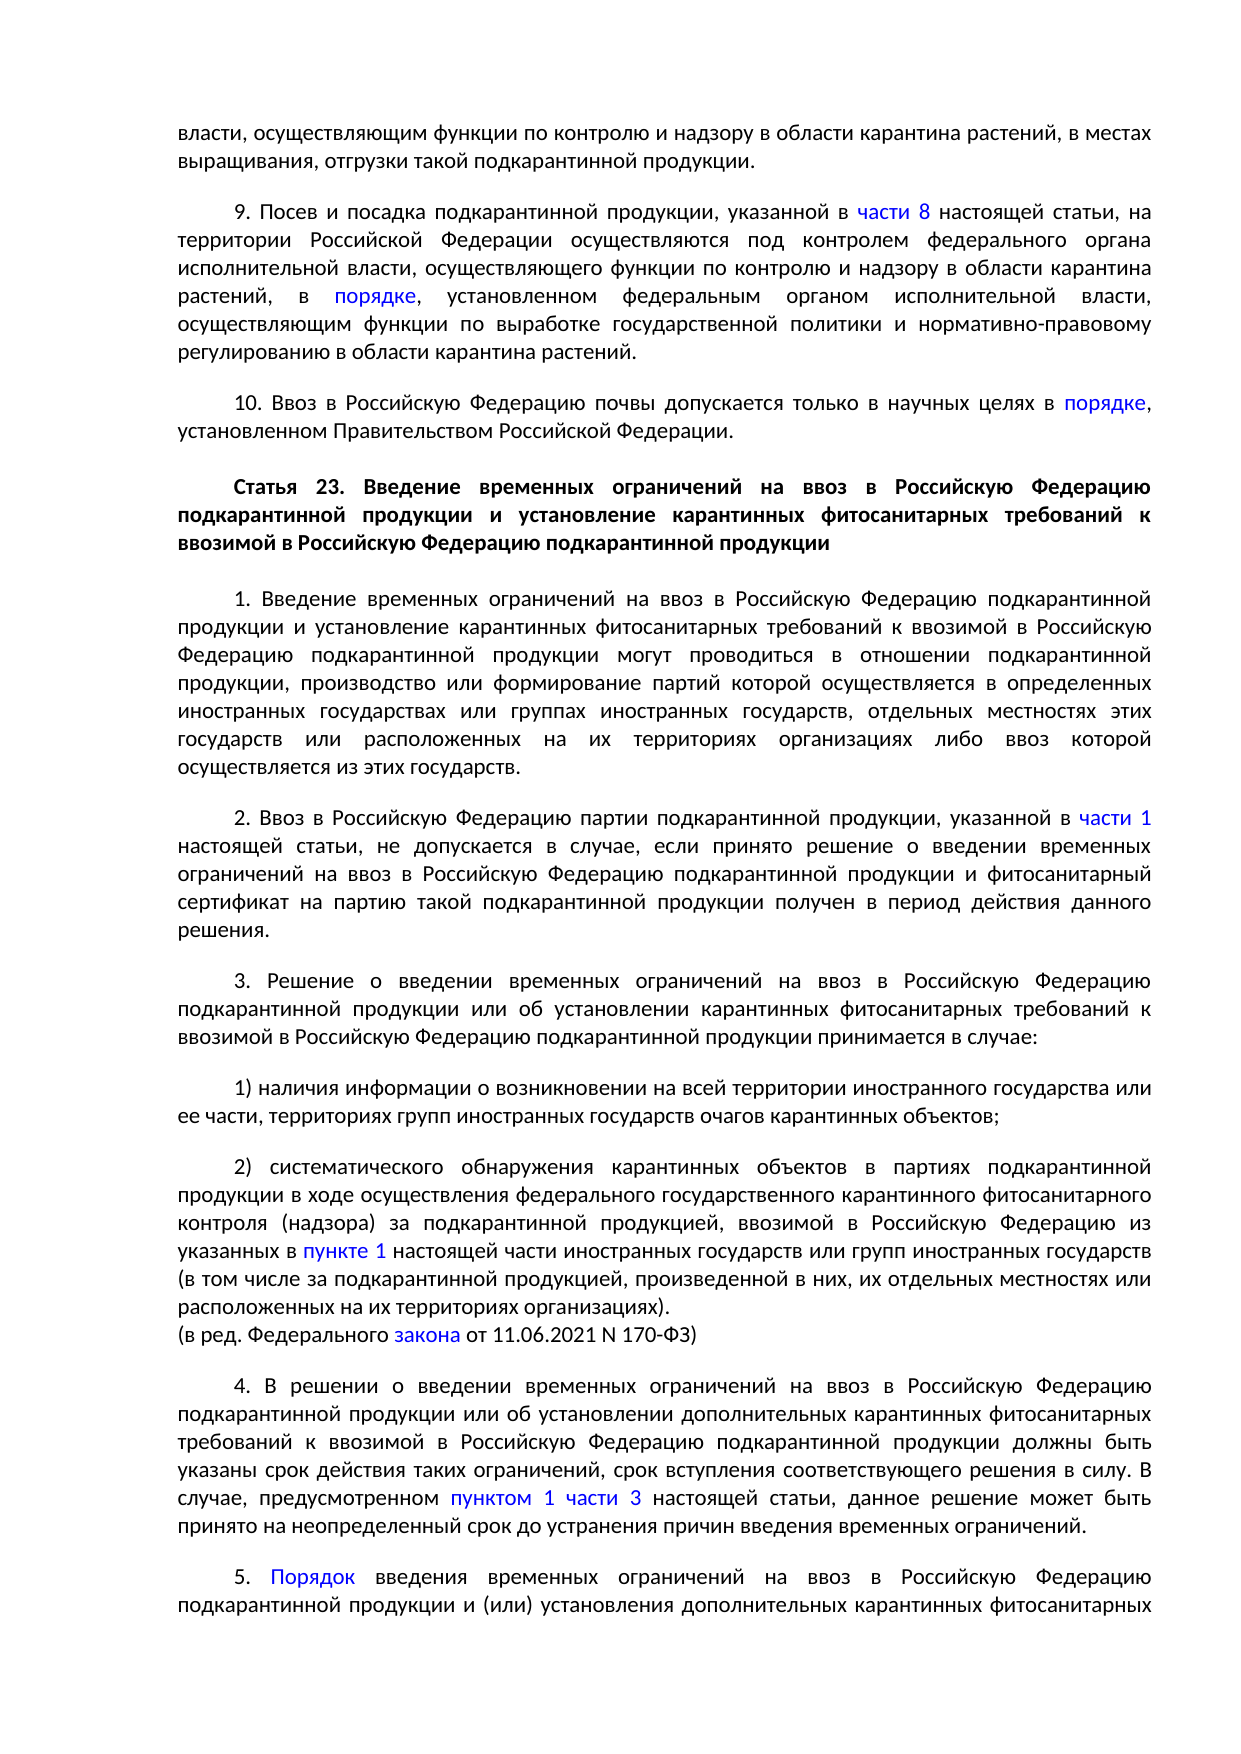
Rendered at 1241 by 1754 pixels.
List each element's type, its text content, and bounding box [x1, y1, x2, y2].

text (в ред. Федерального закона от 11.06.2021 N 170-ФЗ) [177, 1320, 1152, 1348]
text 2) систематического обнаружения карантинных объектов в партиях подкарантинной продукции в ходе осуществления федерального государственного карантинного фитосанитарного контроля (надзора) за подкарантинной продукцией, ввозимой в Российскую Федерацию из указанных в пункте 1 настоящей части иностранных государств или групп иностранных государств (в том числе за подкарантинной продукцией, произведенной в них, их отдельных местностях или расположенных на их территориях организациях). [177, 1152, 1152, 1320]
text 1) наличия информации о возникновении на всей территории иностранного государства или ее части, территориях групп иностранных государств очагов карантинных объектов; [177, 1073, 1152, 1129]
title Статья 23. Введение временных ограничений на ввоз в Российскую Федерацию подкарантинной продукции и установление карантинных фитосанитарных требований к ввозимой в Российскую Федерацию подкарантинной продукции [177, 472, 1152, 556]
text 9. Посев и посадка подкарантинной продукции, указанной в части 8 настоящей статьи, на территории Российской Федерации осуществляются под контролем федерального органа исполнительной власти, осуществляющего функции по контролю и надзору в области карантина растений, в порядке, установленном федеральным органом исполнительной власти, осуществляющим функции по выработке государственной политики и нормативно-правовому регулированию в области карантина растений. [177, 197, 1152, 365]
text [177, 118, 1152, 174]
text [177, 1562, 1152, 1618]
text 2. Ввоз в Российскую Федерацию партии подкарантинной продукции, указанной в части 1 настоящей статьи, не допускается в случае, если принято решение о введении временных ограничений на ввоз в Российскую Федерацию подкарантинной продукции и фитосанитарный сертификат на партию такой подкарантинной продукции получен в период действия данного решения. [177, 803, 1152, 943]
text 4. В решении о введении временных ограничений на ввоз в Российскую Федерацию подкарантинной продукции или об установлении дополнительных карантинных фитосанитарных требований к ввозимой в Российскую Федерацию подкарантинной продукции должны быть указаны срок действия таких ограничений, срок вступления соответствующего решения в силу. В случае, предусмотренном пунктом 1 части 3 настоящей статьи, данное решение может быть принято на неопределенный срок до устранения причин введения временных ограничений. [177, 1371, 1152, 1539]
text 3. Решение о введении временных ограничений на ввоз в Российскую Федерацию подкарантинной продукции или об установлении карантинных фитосанитарных требований к ввозимой в Российскую Федерацию подкарантинной продукции принимается в случае: [177, 966, 1152, 1050]
text 10. Ввоз в Российскую Федерацию почвы допускается только в научных целях в порядке, установленном Правительством Российской Федерации. [177, 388, 1152, 444]
text 1. Введение временных ограничений на ввоз в Российскую Федерацию подкарантинной продукции и установление карантинных фитосанитарных требований к ввозимой в Российскую Федерацию подкарантинной продукции могут проводиться в отношении подкарантинной продукции, производство или формирование партий которой осуществляется в определенных иностранных государствах или группах иностранных государств, отдельных местностях этих государств или расположенных на их территориях организациях либо ввоз которой осуществляется из этих государств. [177, 584, 1152, 780]
